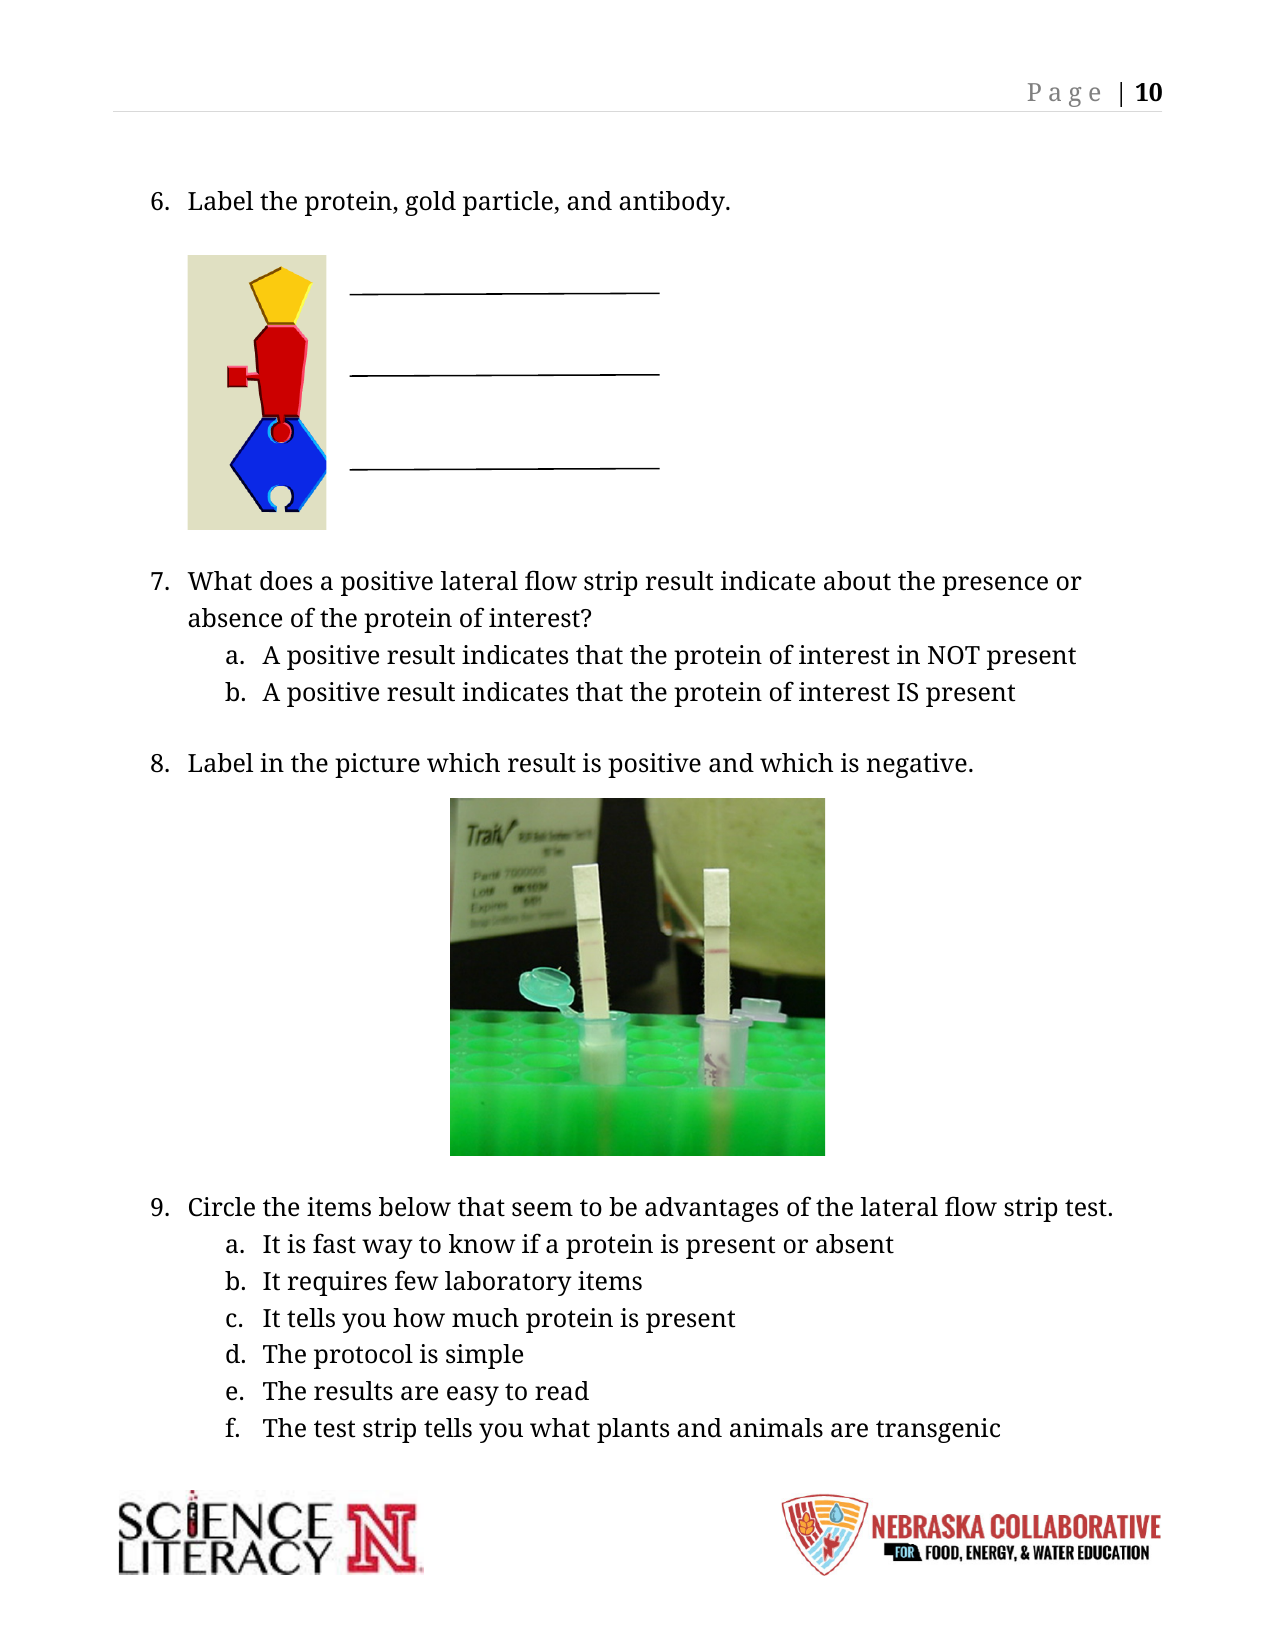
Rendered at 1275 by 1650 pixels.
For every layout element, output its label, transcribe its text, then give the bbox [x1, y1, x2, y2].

picture [187, 255, 327, 530]
list Label in the picture which result is positive and which is negative. [150, 745, 1162, 779]
list What does a positive lateral flow strip result indicate about the presence or absence of the protein of interest? [150, 564, 1162, 635]
list It is fast way to know if a protein is present or absent [225, 1227, 1162, 1261]
list Label the protein, gold particle, and antibody. [150, 184, 1162, 218]
list The protocol is simple [225, 1337, 1162, 1371]
picture [781, 1493, 1161, 1576]
list A positive result indicates that the protein of interest IS present [225, 674, 1162, 708]
picture [118, 1490, 424, 1575]
list A positive result indicates that the protein of interest in NOT present [225, 638, 1162, 672]
list The test strip tells you what plants and animals are transgenic [225, 1411, 1162, 1445]
list The results are easy to read [225, 1374, 1162, 1408]
picture [450, 798, 826, 1156]
list It requires few laboratory items [225, 1263, 1162, 1298]
list It tells you how much protein is present [225, 1300, 1162, 1334]
list Circle the items below that seem to be advantages of the lateral flow strip test. [150, 1190, 1162, 1224]
